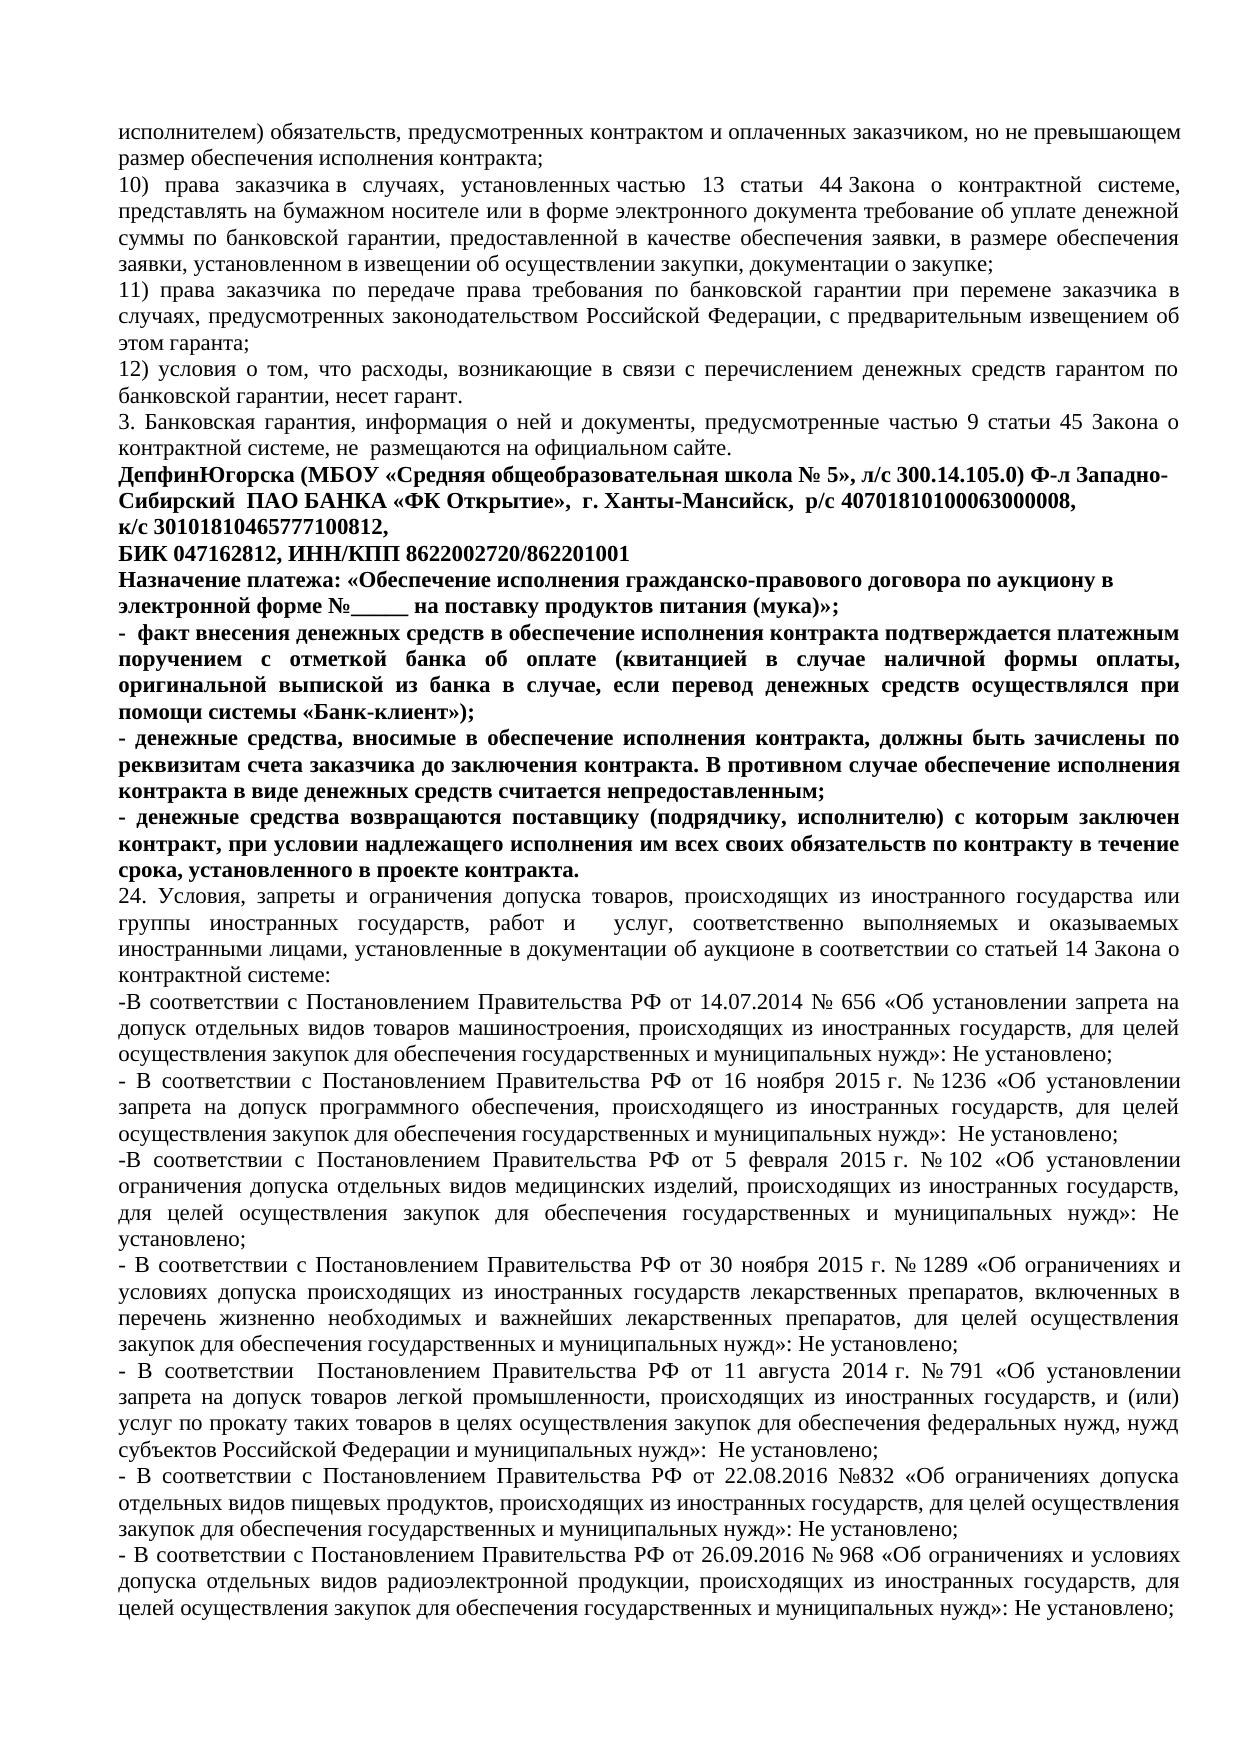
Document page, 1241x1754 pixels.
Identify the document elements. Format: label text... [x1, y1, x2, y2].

text -В соответствии с Постановлением Правительства РФ от 5 февраля 2015 г. № 102 «Об установлении ограничения допуска отдельных видов медицинских изделий, происходящих из иностранных государств, для целей осуществления закупок для обеспечения государственных и муниципальных нужд»: Не установлено; [118, 1146, 1181, 1251]
text 12) условия о том, что расходы, возникающие в связи с перечислением денежных средств гарантом по банковской гарантии, несет гарант. [118, 355, 1181, 408]
text - В соответствии с Постановлением Правительства РФ от 30 ноября 2015 г. № 1289 «Об ограничениях и условиях допуска происходящих из иностранных государств лекарственных препаратов, включенных в перечень жизненно необходимых и важнейших лекарственных препаратов, для целей осуществления закупок для обеспечения государственных и муниципальных нужд»: Не установлено; [118, 1251, 1181, 1357]
text - денежные средства, вносимые в обеспечение исполнения контракта, должны быть зачислены по реквизитам счета заказчика до заключения контракта. В противном случае обеспечение исполнения контракта в виде денежных средств считается непредоставленным; [118, 724, 1181, 803]
text - В соответствии Постановлением Правительства РФ от 11 августа 2014 г. № 791 «Об установлении запрета на допуск товаров легкой промышленности, происходящих из иностранных государств, и (или) услуг по прокату таких товаров в целях осуществления закупок для обеспечения федеральных нужд, нужд субъектов Российской Федерации и муниципальных нужд»: Не установлено; [118, 1357, 1181, 1462]
text БИК 047162812, ИНН/КПП 8622002720/862201001 [118, 540, 1181, 566]
text - В соответствии с Постановлением Правительства РФ от 22.08.2016 №832 «Об ограничениях допуска отдельных видов пищевых продуктов, происходящих из иностранных государств, для целей осуществления закупок для обеспечения государственных и муниципальных нужд»: Не установлено; [118, 1462, 1181, 1541]
text 24. Условия, запреты и ограничения допуска товаров, происходящих из иностранного государства или группы иностранных государств, работ и услуг, соответственно выполняемых и оказываемых иностранными лицами, установленные в документации об аукционе в соответствии со статьей 14 Закона о контрактной системе: [118, 882, 1181, 988]
text - денежные средства возвращаются поставщику (подрядчику, исполнителю) с которым заключен контракт, при условии надлежащего исполнения им всех своих обязательств по контракту в течение срока, установленного в проекте контракта. [118, 803, 1181, 882]
text 11) права заказчика по передаче права требования по банковской гарантии при перемене заказчика в случаях, предусмотренных законодательством Российской Федерации, с предварительным извещением об этом гаранта; [118, 276, 1181, 355]
text -В соответствии с Постановлением Правительства РФ от 14.07.2014 № 656 «Об установлении запрета на допуск отдельных видов товаров машиностроения, происходящих из иностранных государств, для целей осуществления закупок для обеспечения государственных и муниципальных нужд»: Не установлено; [118, 988, 1181, 1067]
text - В соответствии с Постановлением Правительства РФ от 26.09.2016 № 968 «Об ограничениях и условиях допуска отдельных видов радиоэлектронной продукции, происходящих из иностранных государств, для целей осуществления закупок для обеспечения государственных и муниципальных нужд»: Не установлено; [118, 1541, 1181, 1620]
text 3. Банковская гарантия, информация о ней и документы, предусмотренные частью 9 статьи 45 Закона о контрактной системе, не размещаются на официальном сайте. [118, 408, 1181, 461]
text 10) права заказчика в случаях, установленных частью 13 статьи 44 Закона о контрактной системе, представлять на бумажном носителе или в форме электронного документа требование об уплате денежной суммы по банковской гарантии, предоставленной в качестве обеспечения заявки, в размере обеспечения заявки, установленном в извещении об осуществлении закупки, документации о закупке; [118, 171, 1181, 276]
text Назначение платежа: «Обеспечение исполнения гражданско-правового договора по аукциону в электронной форме №_____ на поставку продуктов питания (мука)»; [118, 566, 1181, 619]
text к/с 30101810465777100812, [118, 513, 1181, 540]
text - факт внесения денежных средств в обеспечение исполнения контракта подтверждается платежным поручением с отметкой банка об оплате (квитанцией в случае наличной формы оплаты, оригинальной выпиской из банка в случае, если перевод денежных средств осуществлялся при помощи системы «Банк-клиент»); [118, 619, 1181, 724]
text - В соответствии с Постановлением Правительства РФ от 16 ноября 2015 г. № 1236 «Об установлении запрета на допуск программного обеспечения, происходящего из иностранных государств, для целей осуществления закупок для обеспечения государственных и муниципальных нужд»: Не установлено; [118, 1067, 1181, 1146]
text ДепфинЮгорска (МБОУ «Средняя общеобразовательная школа № 5», л/с 300.14.105.0) Ф-л Западно-Сибирский ПАО БАНКА «ФК Открытие», г. Ханты-Мансийск, р/с 40701810100063000008, [118, 461, 1181, 513]
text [118, 118, 1181, 171]
